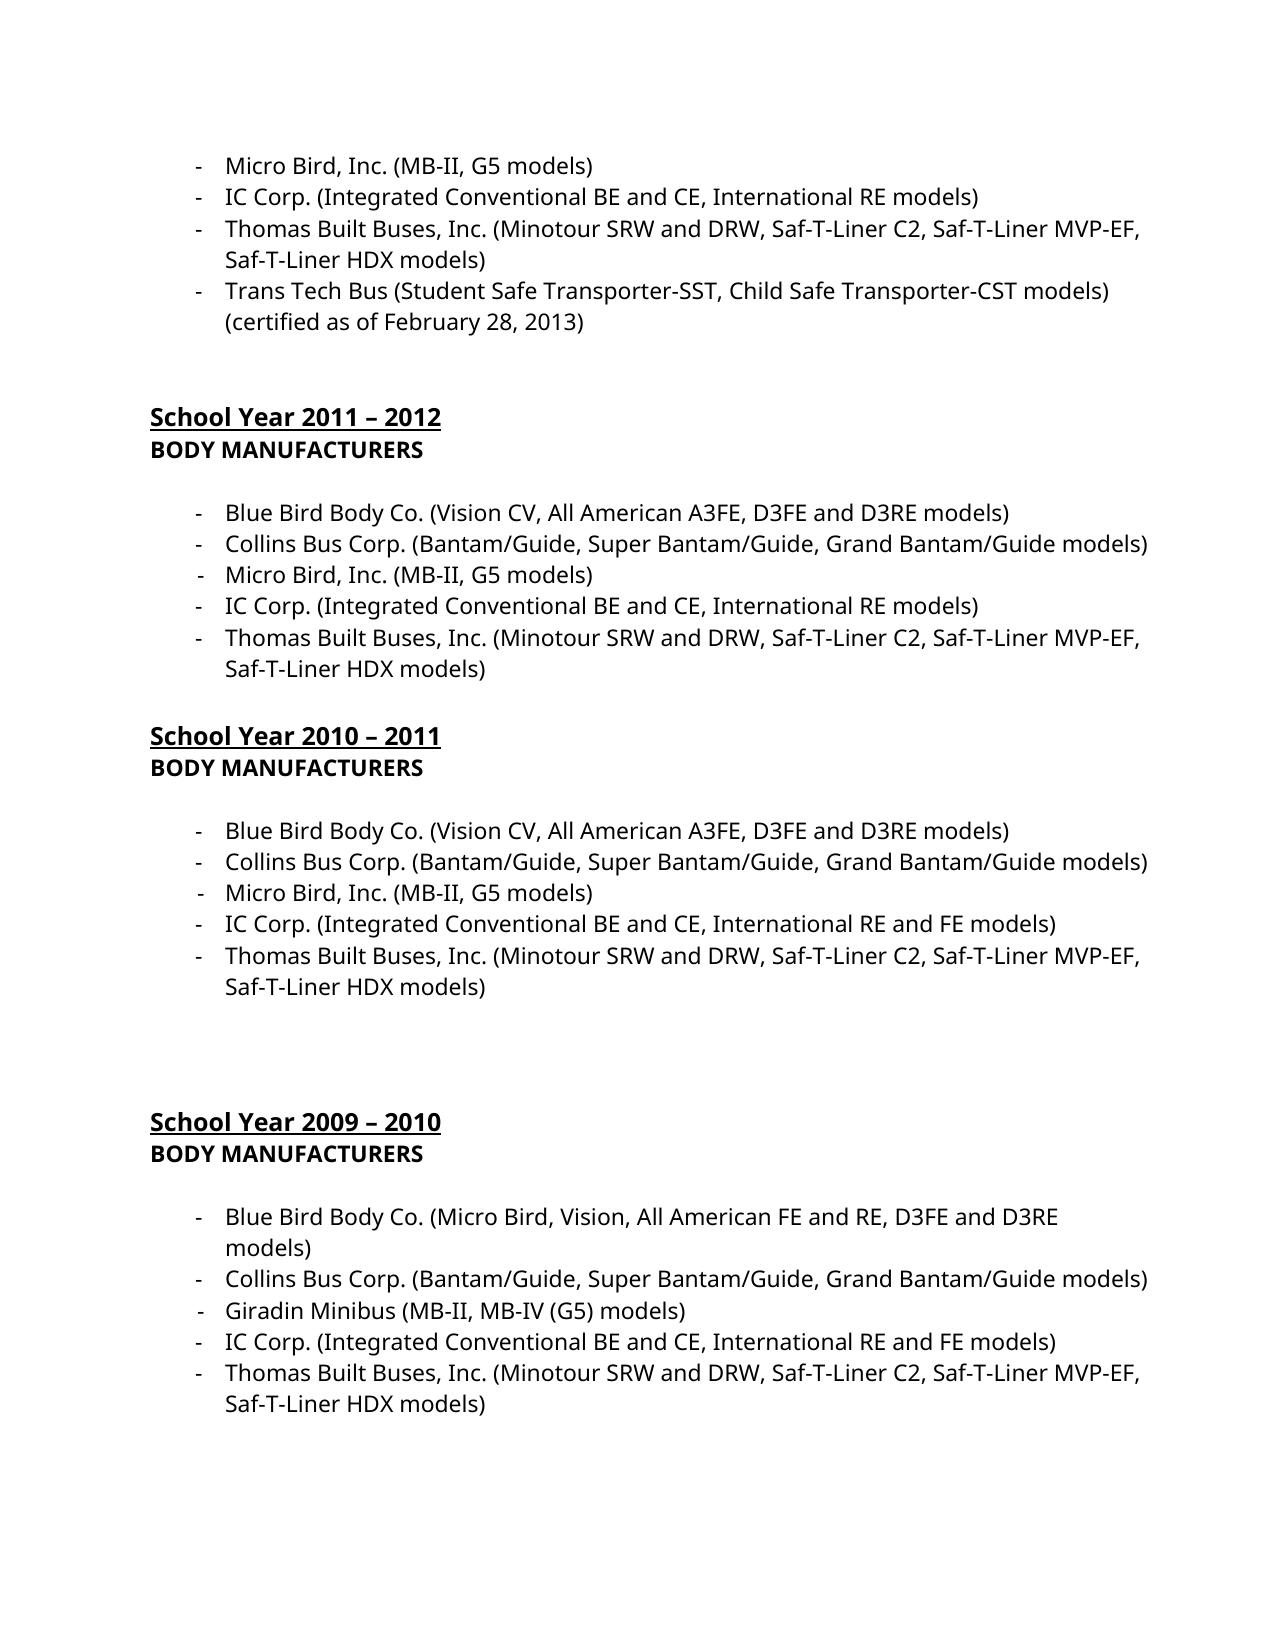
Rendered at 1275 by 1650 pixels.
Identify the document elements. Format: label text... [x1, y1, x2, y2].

text - Blue Bird Body Co. (Vision CV, All American A3FE, D3FE and D3RE models) [195, 497, 1146, 528]
text BODY MANUFACTURERS [150, 1138, 1146, 1170]
text - IC Corp. (Integrated Conventional BE and CE, International RE and FE models) [195, 1326, 1146, 1357]
text - Micro Bird, Inc. (MB-II, G5 models) [150, 150, 1164, 181]
text School Year 2010 – 2011 [150, 718, 1125, 752]
text - IC Corp. (Integrated Conventional BE and CE, International RE and FE models) [195, 908, 1146, 940]
text - Giradin Minibus (MB-II, MB-IV (G5) models) [197, 1295, 1164, 1326]
text - Thomas Built Buses, Inc. (Minotour SRW and DRW, Saf-T-Liner C2, Saf-T-Liner MVP-EF, Saf-T-Liner HDX models) [195, 622, 1164, 684]
text - Blue Bird Body Co. (Vision CV, All American A3FE, D3FE and D3RE models) [195, 815, 1146, 846]
text - Thomas Built Buses, Inc. (Minotour SRW and DRW, Saf-T-Liner C2, Saf-T-Liner MVP-EF, Saf-T-Liner HDX models) [195, 940, 1164, 1002]
text School Year 2009 – 2010 [150, 1104, 1125, 1138]
text School Year 2011 – 2012 [150, 400, 1125, 434]
text - IC Corp. (Integrated Conventional BE and CE, International RE models) [195, 181, 1146, 212]
text - Collins Bus Corp. (Bantam/Guide, Super Bantam/Guide, Grand Bantam/Guide models) [195, 528, 1164, 559]
text - Thomas Built Buses, Inc. (Minotour SRW and DRW, Saf-T-Liner C2, Saf-T-Liner MVP-EF, Saf-T-Liner HDX models) [195, 1357, 1164, 1420]
text - Thomas Built Buses, Inc. (Minotour SRW and DRW, Saf-T-Liner C2, Saf-T-Liner MVP-EF, Saf-T-Liner HDX models) [195, 212, 1164, 275]
text - Collins Bus Corp. (Bantam/Guide, Super Bantam/Guide, Grand Bantam/Guide models) [195, 846, 1164, 877]
text - Micro Bird, Inc. (MB-II, G5 models) [197, 877, 1164, 908]
text - Collins Bus Corp. (Bantam/Guide, Super Bantam/Guide, Grand Bantam/Guide models) [195, 1263, 1164, 1295]
text - Micro Bird, Inc. (MB-II, G5 models) [197, 559, 1164, 590]
text BODY MANUFACTURERS [150, 752, 1146, 783]
text - Blue Bird Body Co. (Micro Bird, Vision, All American FE and RE, D3FE and D3RE models) [195, 1201, 1146, 1263]
text - IC Corp. (Integrated Conventional BE and CE, International RE models) [195, 590, 1146, 622]
text BODY MANUFACTURERS [150, 434, 1146, 465]
text - Trans Tech Bus (Student Safe Transporter-SST, Child Safe Transporter-CST models) (certified as of February 28, 2013) [195, 275, 1164, 337]
